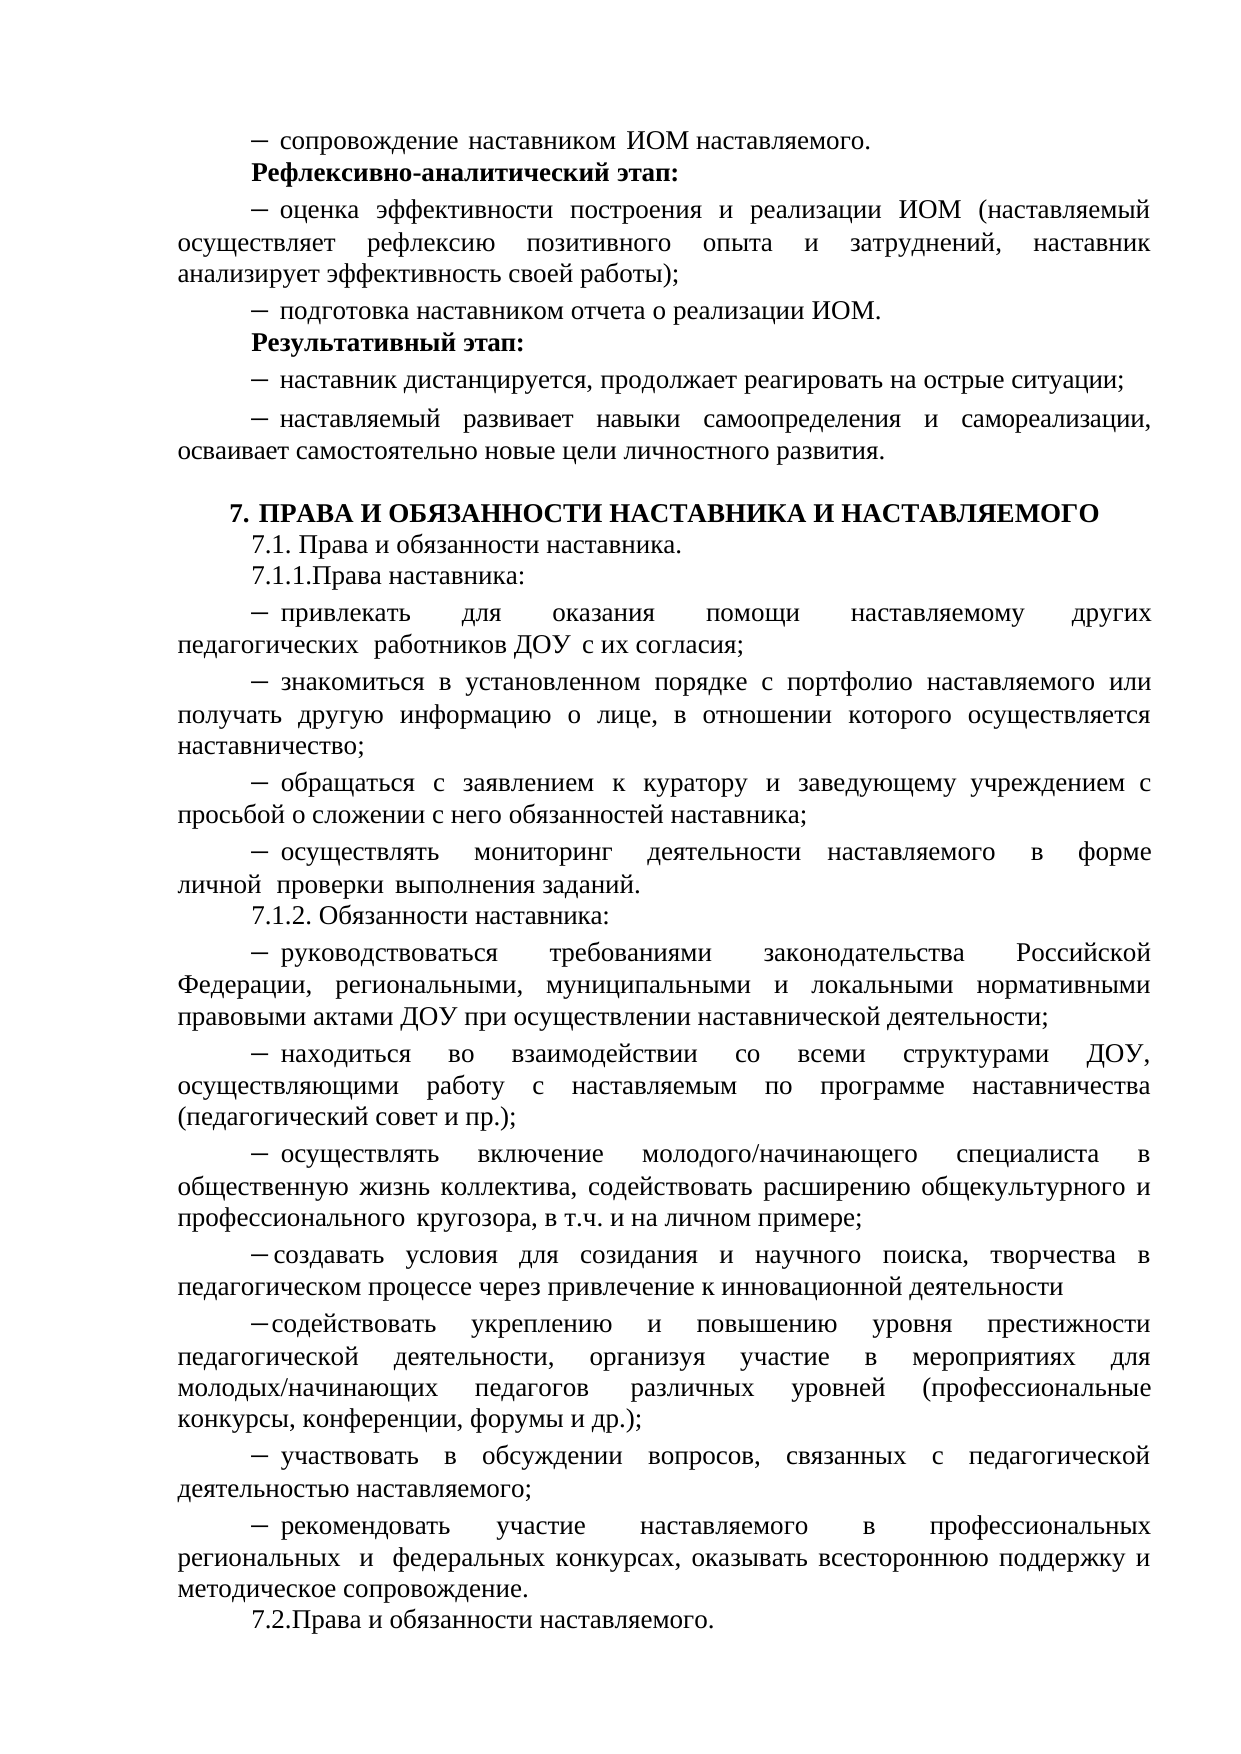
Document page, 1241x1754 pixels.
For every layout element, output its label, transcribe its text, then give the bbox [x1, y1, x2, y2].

list рекомендовать участие наставляемого в профессиональных региональных и федеральных конкурсах, оказывать всестороннюю поддержку и методическое сопровождение. [177, 1503, 1152, 1603]
list содействовать укреплению и повышению уровня престижности педагогической деятельности, организуя участие в мероприятиях для молодых/начинающих педагогов различных уровней (профессиональные конкурсы, конференции, форумы и др.); [177, 1302, 1152, 1433]
list 7.1.2. Обязанности наставника: [177, 899, 1152, 930]
list наставляемый развивает навыки самоопределения и самореализации, осваивает самостоятельно новые цели личностного развития. [177, 396, 1152, 466]
list участвовать в обсуждении вопросов, связанных с педагогической деятельностью наставляемого; [177, 1433, 1152, 1503]
list обращаться с заявлением к куратору и заведующему учреждением с просьбой о сложении с него обязанностей наставника; [177, 760, 1152, 830]
list осуществлять мониторинг деятельности наставляемого в форме личной проверки выполнения заданий. [177, 830, 1152, 899]
text 7.1.1.Права наставника: [177, 559, 1152, 590]
text Рефлексивно-аналитический этап: [177, 156, 1152, 188]
list наставник дистанцируется, продолжает реагировать на острые ситуации; [177, 358, 1152, 396]
list создавать условия для созидания и научного поиска, творчества в педагогическом процессе через привлечение к инновационной деятельности [177, 1232, 1152, 1302]
text Результативный этап: [177, 327, 1152, 358]
list 7.1. Права и обязанности наставника. [251, 528, 1152, 559]
list 7.2.Права и обязанности наставляемого. [177, 1603, 1152, 1635]
list оценка эффективности построения и реализации ИОМ (наставляемый осуществляет рефлексию позитивного опыта и затруднений, наставник анализирует эффективность своей работы); [177, 188, 1152, 288]
list подготовка наставником отчета о реализации ИОМ. [177, 288, 1152, 327]
list осуществлять включение молодого/начинающего специалиста в общественную жизнь коллектива, содействовать расширению общекультурного и профессионального кругозора, в т.ч. и на личном примере; [177, 1132, 1152, 1232]
list находиться во взаимодействии со всеми структурами ДОУ, осуществляющими работу с наставляемым по программе наставничества (педагогический совет и пр.); [177, 1031, 1152, 1132]
list сопровождение наставником ИОМ наставляемого. [177, 118, 1152, 156]
list знакомиться в установленном порядке с портфолио наставляемого или получать другую информацию о лице, в отношении которого осуществляется наставничество; [177, 659, 1152, 760]
list привлекать для оказания помощи наставляемому других педагогических работников ДОУ с их согласия; [177, 590, 1152, 659]
list ПРАВА И ОБЯЗАННОСТИ НАСТАВНИКА И НАСТАВЛЯЕМОГО [177, 497, 1152, 528]
list руководствоваться требованиями законодательства Российской Федерации, региональными, муниципальными и локальными нормативными правовыми актами ДОУ при осуществлении наставнической деятельности; [177, 930, 1152, 1031]
